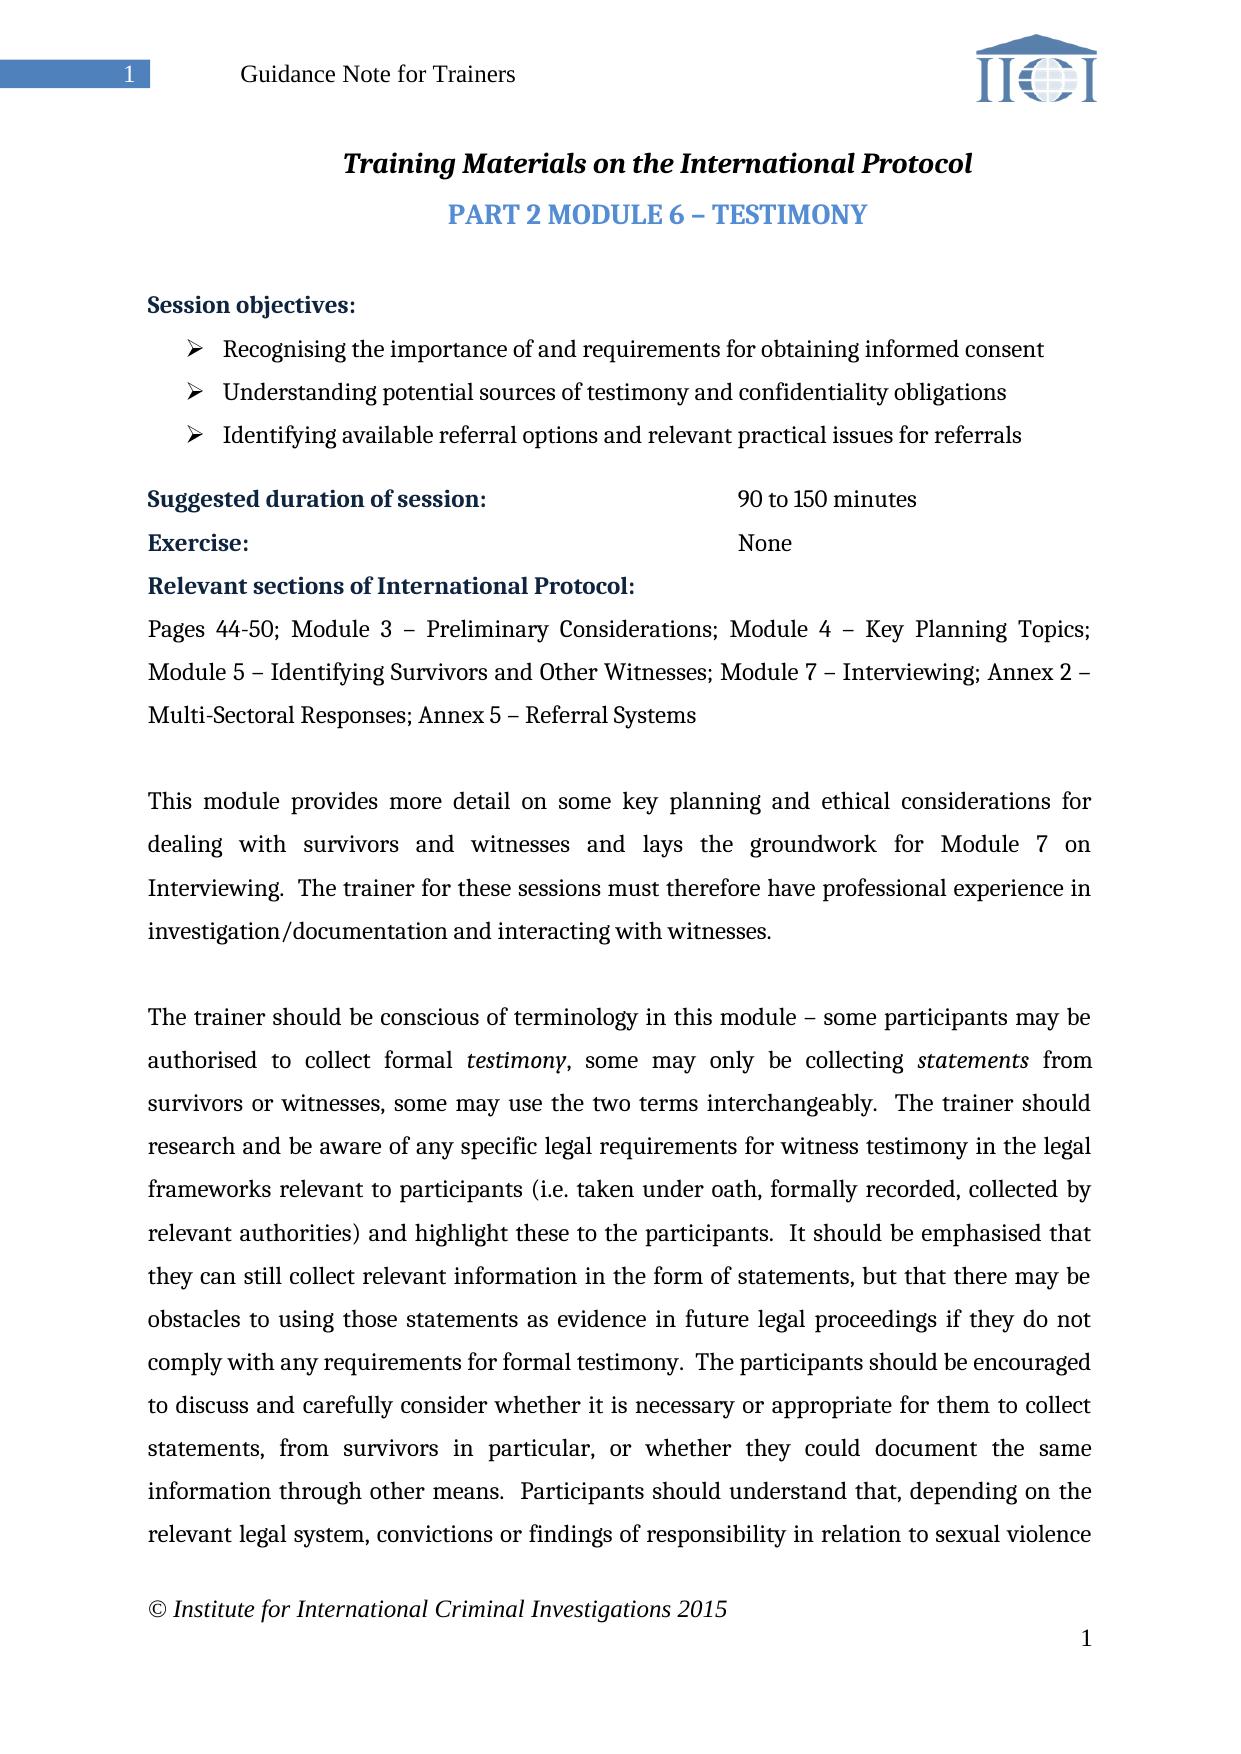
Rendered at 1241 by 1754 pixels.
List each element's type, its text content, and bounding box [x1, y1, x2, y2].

list Recognising the importance of and requirements for obtaining informed consent [185, 334, 1093, 363]
text Pages 44-50; Module 3 – Preliminary Considerations; Module 4 – Key Planning Topics; Module 5 – Identifying Survivors and Other Witnesses; Module 7 – Interviewing; Annex 2 – Multi-Sectoral Responses; Annex 5 – Referral Systems [148, 615, 1093, 730]
text This module provides more detail on some key planning and ethical considerations for dealing with survivors and witnesses and lays the groundwork for Module 7 on Interviewing. The trainer for these sessions must therefore have professional experience in investigation/documentation and interacting with witnesses. [148, 787, 1093, 945]
list Understanding potential sources of testimony and confidentiality obligations [185, 378, 1093, 406]
text Exercise: None [148, 528, 1093, 557]
text Session objectives: [148, 291, 1093, 320]
list Identifying available referral options and relevant practical issues for referrals [185, 421, 1093, 449]
text Training Materials on the International Protocol [148, 148, 1093, 181]
text Suggested duration of session: 90 to 150 minutes [148, 485, 1093, 514]
text PART 2 MODULE 6 – TESTIMONY [148, 198, 1093, 231]
text Relevant sections of International Protocol: [148, 572, 1093, 600]
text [148, 1003, 1093, 1549]
